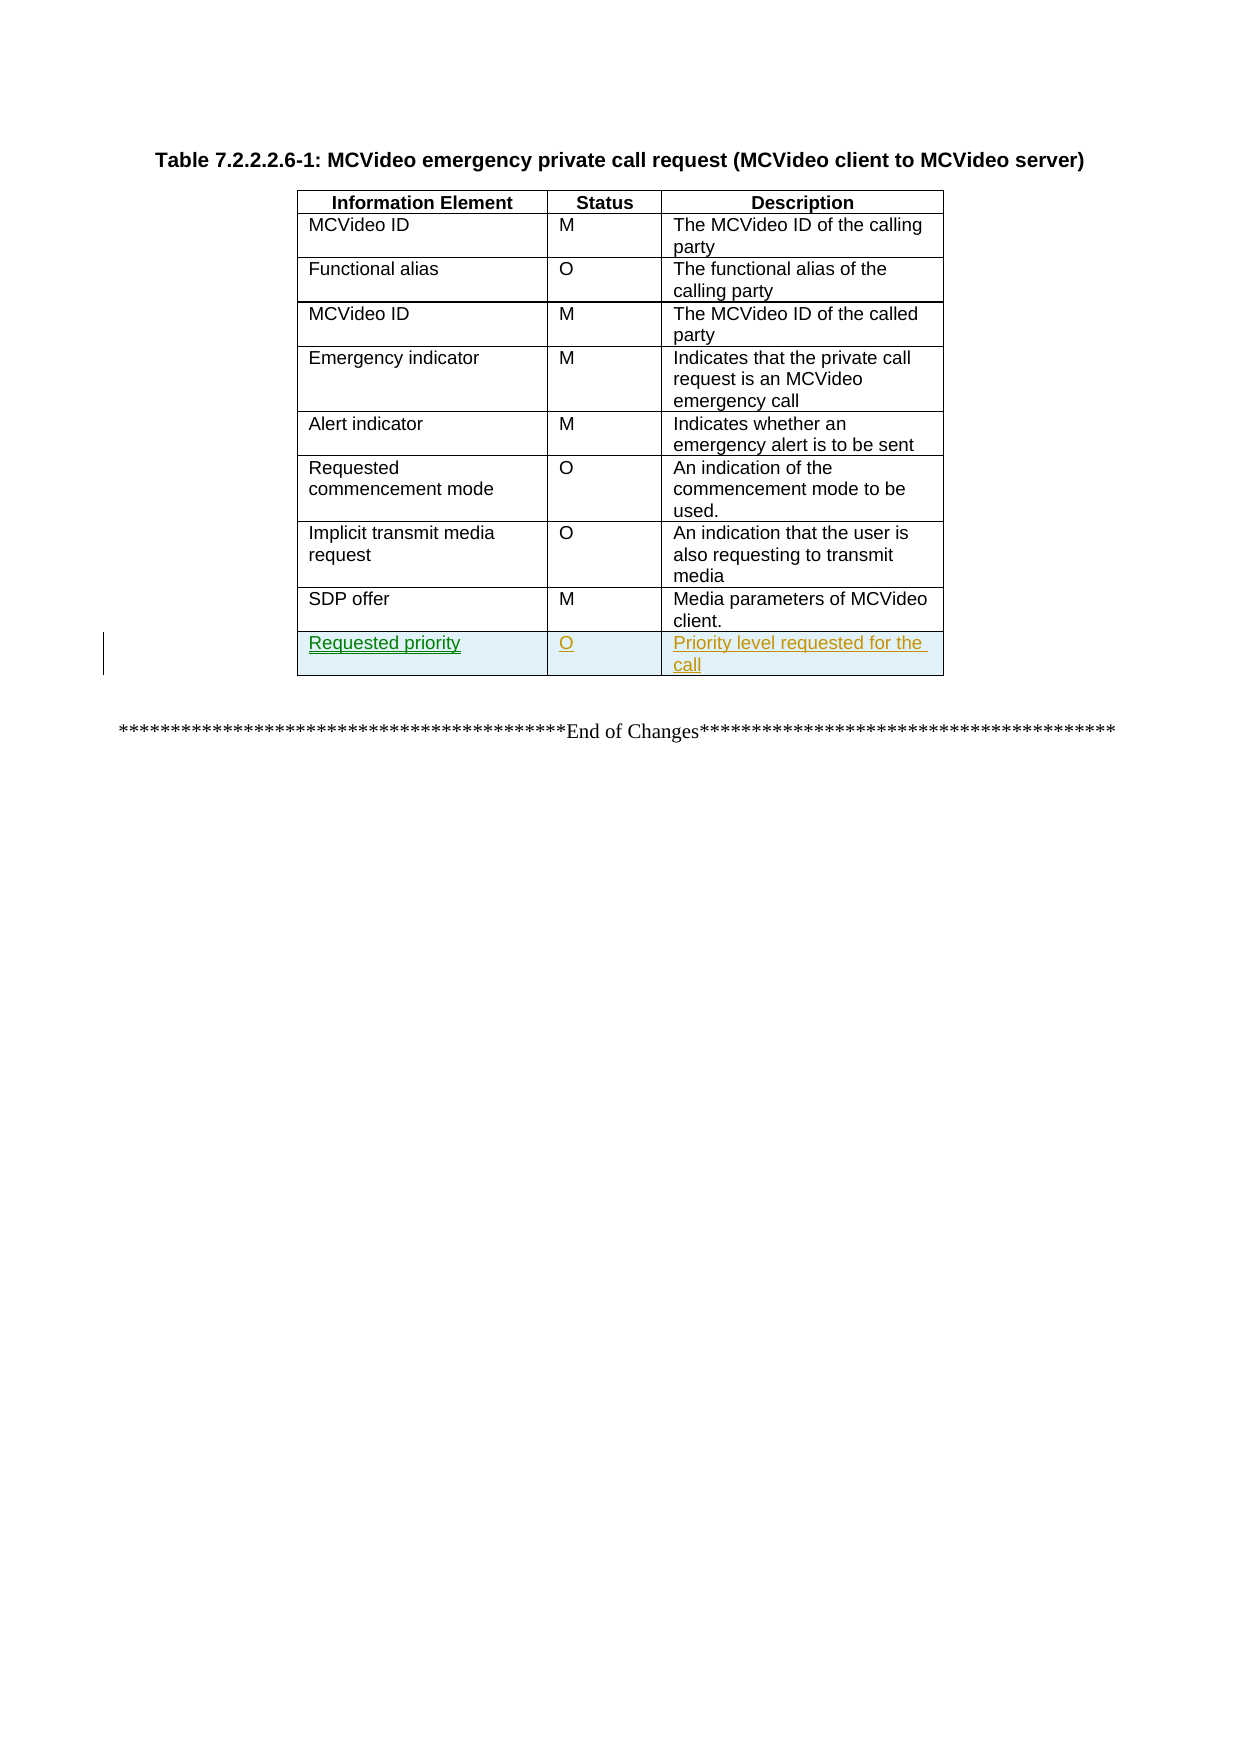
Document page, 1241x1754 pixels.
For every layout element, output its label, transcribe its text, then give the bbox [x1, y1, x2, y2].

table_cell M [548, 412, 661, 455]
table_cell Emergency indicator [298, 347, 547, 411]
table_cell SDP offer [298, 588, 547, 631]
table_cell O [548, 456, 661, 521]
table_header Description [662, 191, 943, 213]
table_cell The functional alias of the calling party [662, 258, 943, 301]
table_cell M [548, 347, 661, 411]
table_cell MCVideo ID [298, 303, 547, 346]
table_cell Indicates that the private call request is an MCVideo emergency call [662, 347, 943, 411]
table_cell Indicates whether an emergency alert is to be sent [662, 412, 943, 455]
table_cell Alert indicator [298, 412, 547, 455]
table_cell The MCVideo ID of the called party [662, 303, 943, 346]
table_header Information Element [298, 191, 547, 213]
table_cell O [548, 522, 661, 587]
table_cell The MCVideo ID of the calling party [662, 214, 943, 257]
table_cell Media parameters of MCVideo client. [662, 588, 943, 631]
table_cell M [548, 214, 661, 257]
text Table 7.2.2.2.6-1: MCVideo emergency private call request (MCVideo client to MCVideo server) [118, 148, 1122, 172]
table_cell An indication of the commencement mode to be used. [662, 456, 943, 521]
table_cell Implicit transmit media request [298, 522, 547, 587]
table_cell Requested commencement mode [298, 456, 547, 521]
table_cell M [548, 303, 661, 346]
text *******************************************End of Changes**************************************** [118, 719, 1122, 743]
table_cell MCVideo ID [298, 214, 547, 257]
table_cell M [548, 588, 661, 631]
table_cell Functional alias [298, 258, 547, 301]
table_header Status [548, 191, 661, 213]
table_cell An indication that the user is also requesting to transmit media [662, 522, 943, 587]
table_cell O [548, 258, 661, 301]
